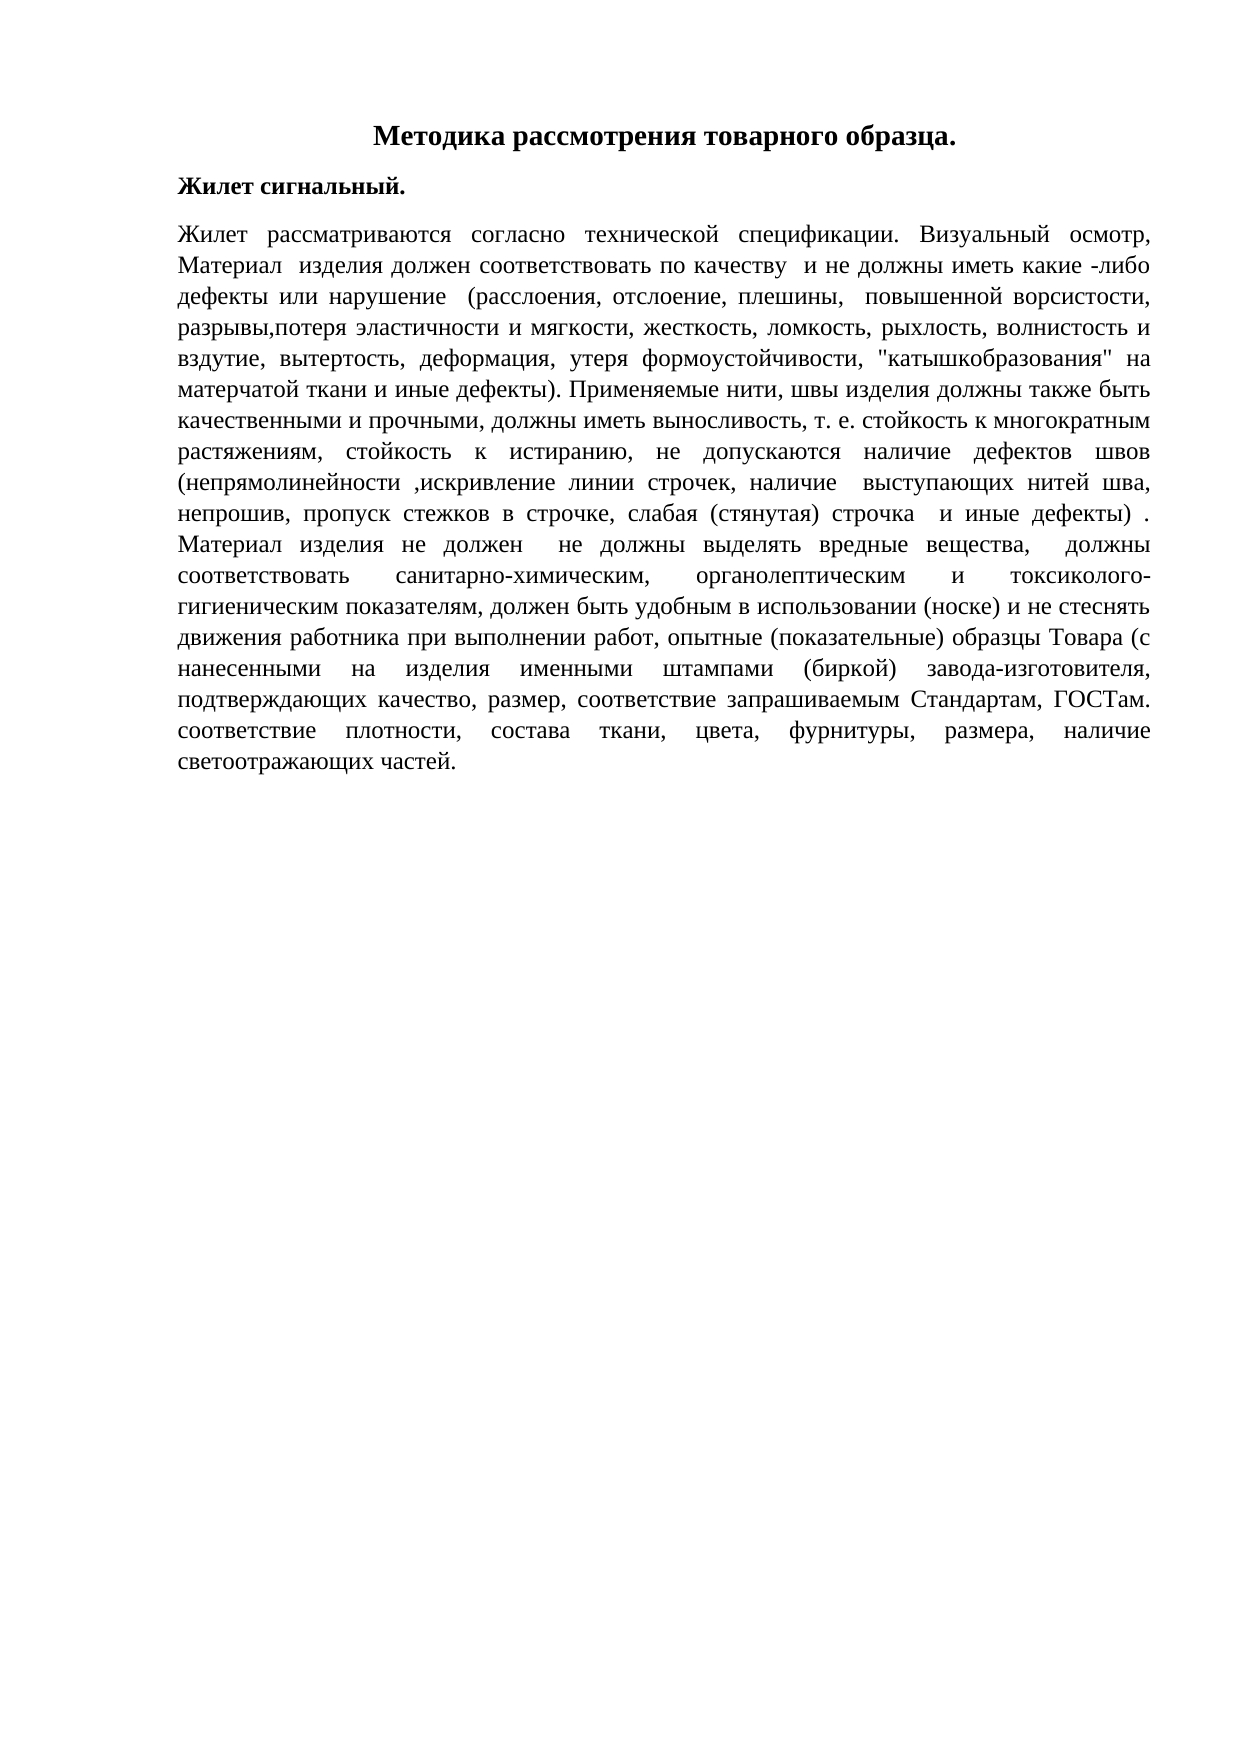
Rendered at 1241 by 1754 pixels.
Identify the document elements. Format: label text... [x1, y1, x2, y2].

text Жилет сигнальный. [177, 171, 1152, 200]
text Методика рассмотрения товарного образца. [177, 118, 1152, 152]
text Жилет рассматриваются согласно технической спецификации. Визуальный осмотр, Материал изделия должен соответствовать по качеству и не должны иметь какие -либо дефекты или нарушение (расслоения, отслоение, плешины, повышенной ворсистости, разрывы,потеря эластичности и мягкости, жесткость, ломкость, рыхлость, волнистость и вздутие, вытертость, деформация, утеря формоустойчивости, "катышкобразования" на матерчатой ткани и иные дефекты). Применяемые нити, швы изделия должны также быть качественными и прочными, должны иметь выносливость, т. е. стойкость к многократным растяжениям, стойкость к истиранию, не допускаются наличие дефектов швов (непрямолинейности ,искривление линии строчек, наличие выступающих нитей шва, непрошив, пропуск стежков в строчке, слабая (стянутая) строчка и иные дефекты) . Материал изделия не должен не должны выделять вредные вещества, должны соответствовать санитарно-химическим, органолептическим и токсиколого-гигиеническим показателям, должен быть удобным в использовании (носке) и не стеснять движения работника при выполнении работ, опытные (показательные) образцы Товара (с нанесенными на изделия именными штампами (биркой) завода-изготовителя, подтверждающих качество, размер, соответствие запрашиваемым Стандартам, ГОСТам. соответствие плотности, состава ткани, цвета, фурнитуры, размера, наличие светоотражающих частей. [177, 219, 1152, 775]
